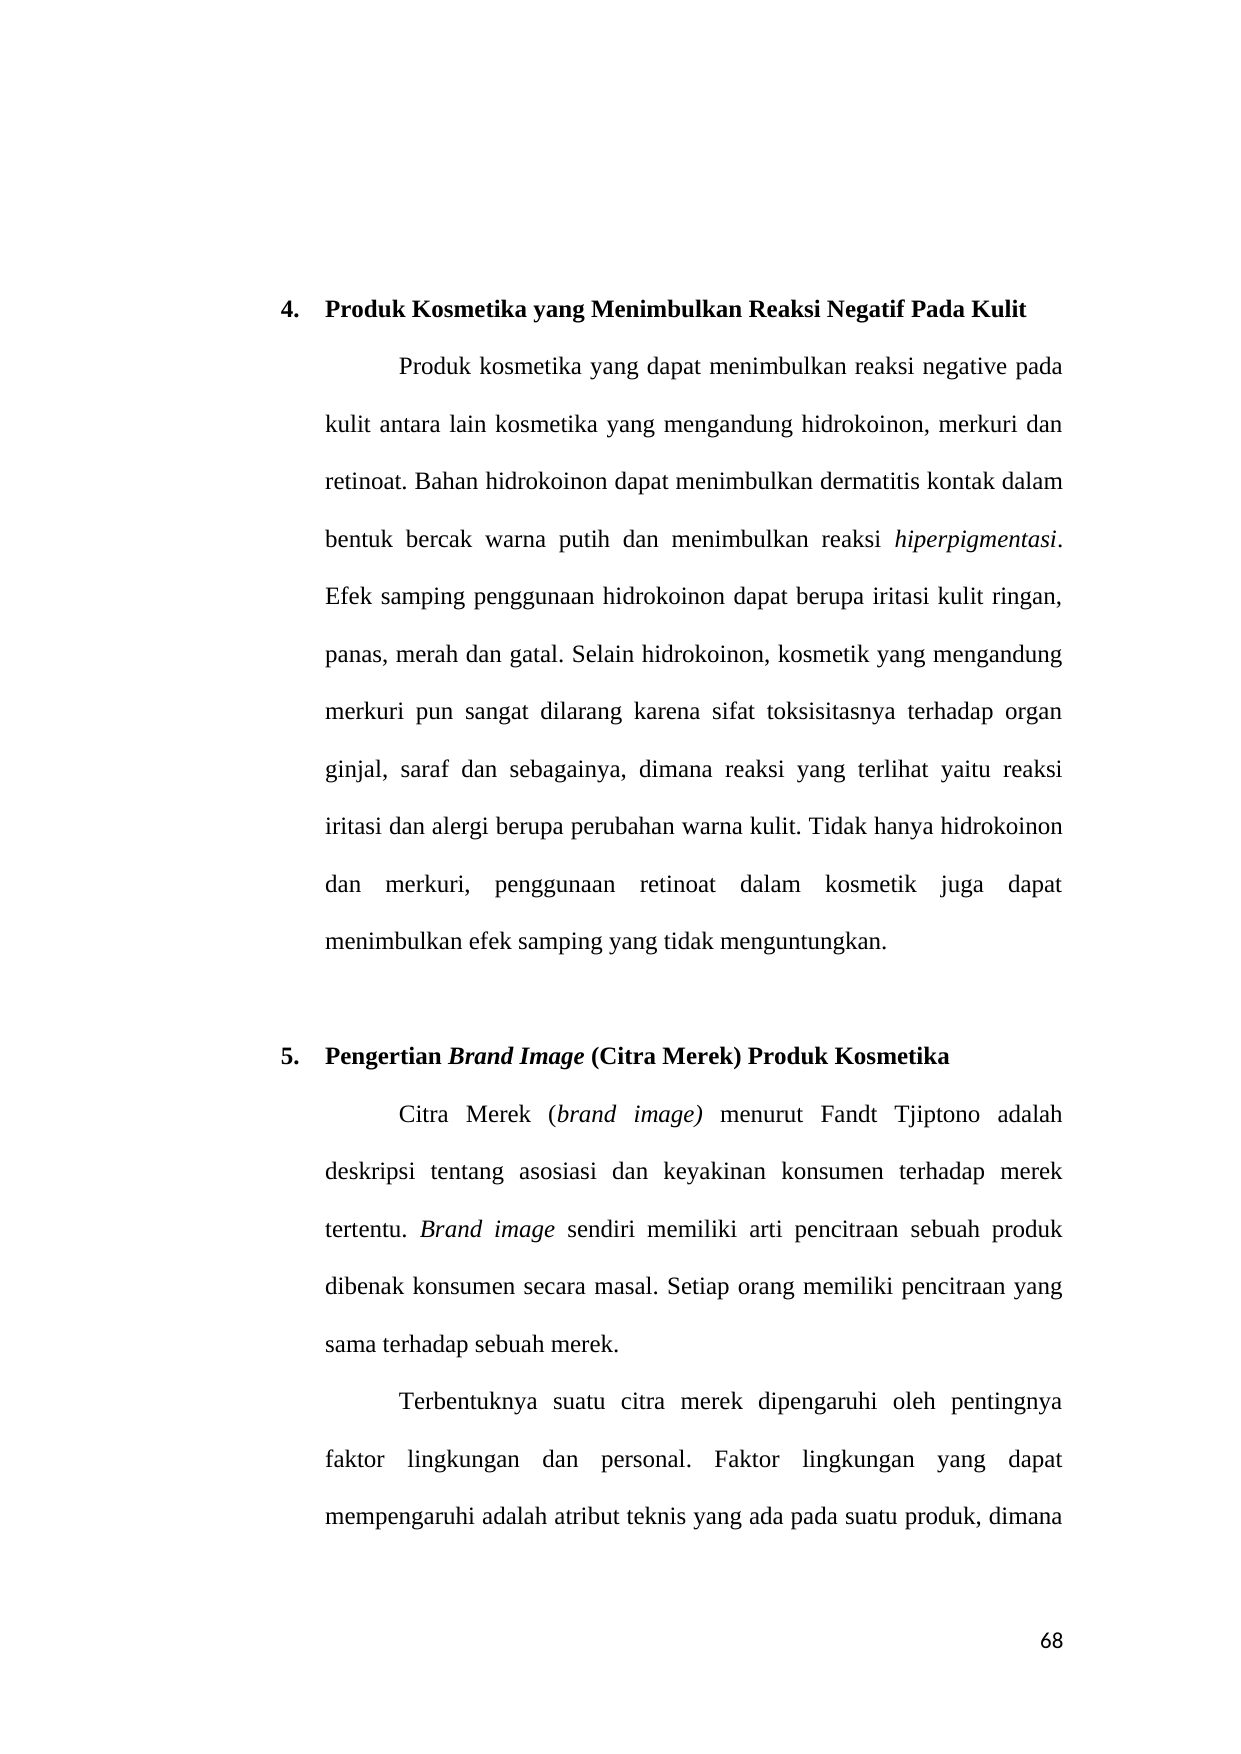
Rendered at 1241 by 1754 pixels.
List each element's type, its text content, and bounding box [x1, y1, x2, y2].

list Pengertian Brand Image (Citra Merek) Produk Kosmetika [281, 1041, 1063, 1070]
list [325, 1386, 1063, 1530]
list Produk kosmetika yang dapat menimbulkan reaksi negative pada kulit antara lain kosmetika yang mengandung hidrokoinon, merkuri dan retinoat. Bahan hidrokoinon dapat menimbulkan dermatitis kontak dalam bentuk bercak warna putih dan menimbulkan reaksi hiperpigmentasi. Efek samping penggunaan hidrokoinon dapat berupa iritasi kulit ringan, panas, merah dan gatal. Selain hidrokoinon, kosmetik yang mengandung merkuri pun sangat dilarang karena sifat toksisitasnya terhadap organ ginjal, saraf dan sebagainya, dimana reaksi yang terlihat yaitu reaksi iritasi dan alergi berupa perubahan warna kulit. Tidak hanya hidrokoinon dan merkuri, penggunaan retinoat dalam kosmetik juga dapat menimbulkan efek samping yang tidak menguntungkan. [325, 351, 1063, 955]
list Citra Merek (brand image) menurut Fandt Tjiptono adalah deskripsi tentang asosiasi dan keyakinan konsumen terhadap merek tertentu. Brand image sendiri memiliki arti pencitraan sebuah produk dibenak konsumen secara masal. Setiap orang memiliki pencitraan yang sama terhadap sebuah merek. [325, 1099, 1063, 1357]
list Produk Kosmetika yang Menimbulkan Reaksi Negatif Pada Kulit [281, 294, 1063, 322]
